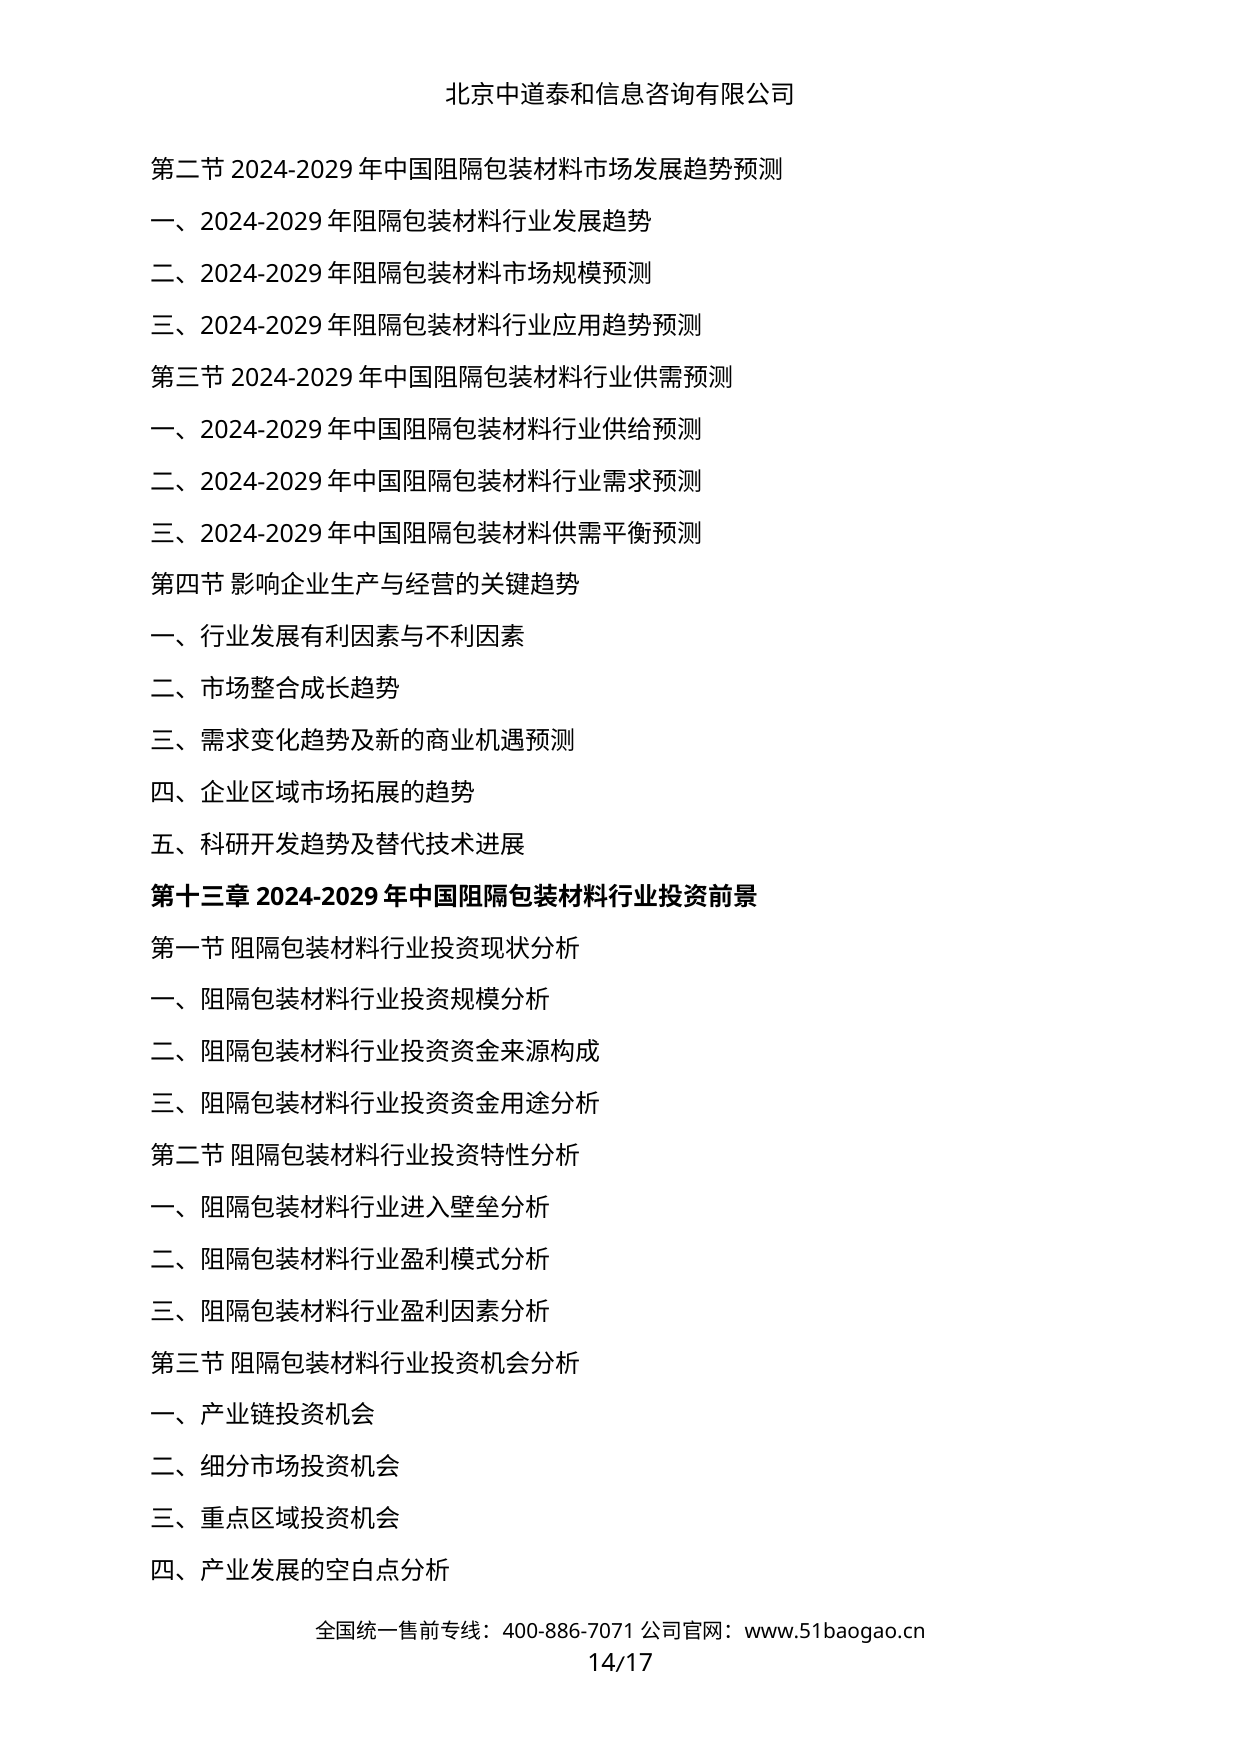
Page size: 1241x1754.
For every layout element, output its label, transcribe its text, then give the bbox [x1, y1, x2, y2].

text 第二节 2024-2029年中国阻隔包装材料市场发展趋势预测 [150, 150, 1090, 186]
text 三、需求变化趋势及新的商业机遇预测 [150, 721, 1090, 757]
text 一、阻隔包装材料行业进入壁垒分析 [150, 1187, 1090, 1224]
text 五、科研开发趋势及替代技术进展 [150, 824, 1090, 861]
text 第一节 阻隔包装材料行业投资现状分析 [150, 928, 1090, 964]
text 四、产业发展的空白点分析 [150, 1551, 1090, 1587]
text 二、阻隔包装材料行业盈利模式分析 [150, 1239, 1090, 1276]
text 三、2024-2029年中国阻隔包装材料供需平衡预测 [150, 513, 1090, 549]
text 第四节 影响企业生产与经营的关键趋势 [150, 565, 1090, 601]
text 三、2024-2029年阻隔包装材料行业应用趋势预测 [150, 306, 1090, 342]
text 第十三章 2024-2029年中国阻隔包装材料行业投资前景 [150, 876, 1090, 912]
text 一、阻隔包装材料行业投资规模分析 [150, 980, 1090, 1016]
text 三、重点区域投资机会 [150, 1499, 1090, 1535]
text 第二节 阻隔包装材料行业投资特性分析 [150, 1136, 1090, 1172]
text 二、细分市场投资机会 [150, 1447, 1090, 1483]
text 一、行业发展有利因素与不利因素 [150, 617, 1090, 653]
text 第三节 2024-2029年中国阻隔包装材料行业供需预测 [150, 357, 1090, 394]
text 一、产业链投资机会 [150, 1395, 1090, 1431]
text 三、阻隔包装材料行业盈利因素分析 [150, 1291, 1090, 1327]
text 二、市场整合成长趋势 [150, 669, 1090, 705]
text 二、2024-2029年阻隔包装材料市场规模预测 [150, 254, 1090, 290]
text 一、2024-2029年阻隔包装材料行业发展趋势 [150, 202, 1090, 238]
text 四、企业区域市场拓展的趋势 [150, 772, 1090, 809]
text 二、2024-2029年中国阻隔包装材料行业需求预测 [150, 461, 1090, 497]
text 二、阻隔包装材料行业投资资金来源构成 [150, 1032, 1090, 1068]
text 第三节 阻隔包装材料行业投资机会分析 [150, 1343, 1090, 1379]
text 三、阻隔包装材料行业投资资金用途分析 [150, 1084, 1090, 1120]
text 一、2024-2029年中国阻隔包装材料行业供给预测 [150, 409, 1090, 446]
